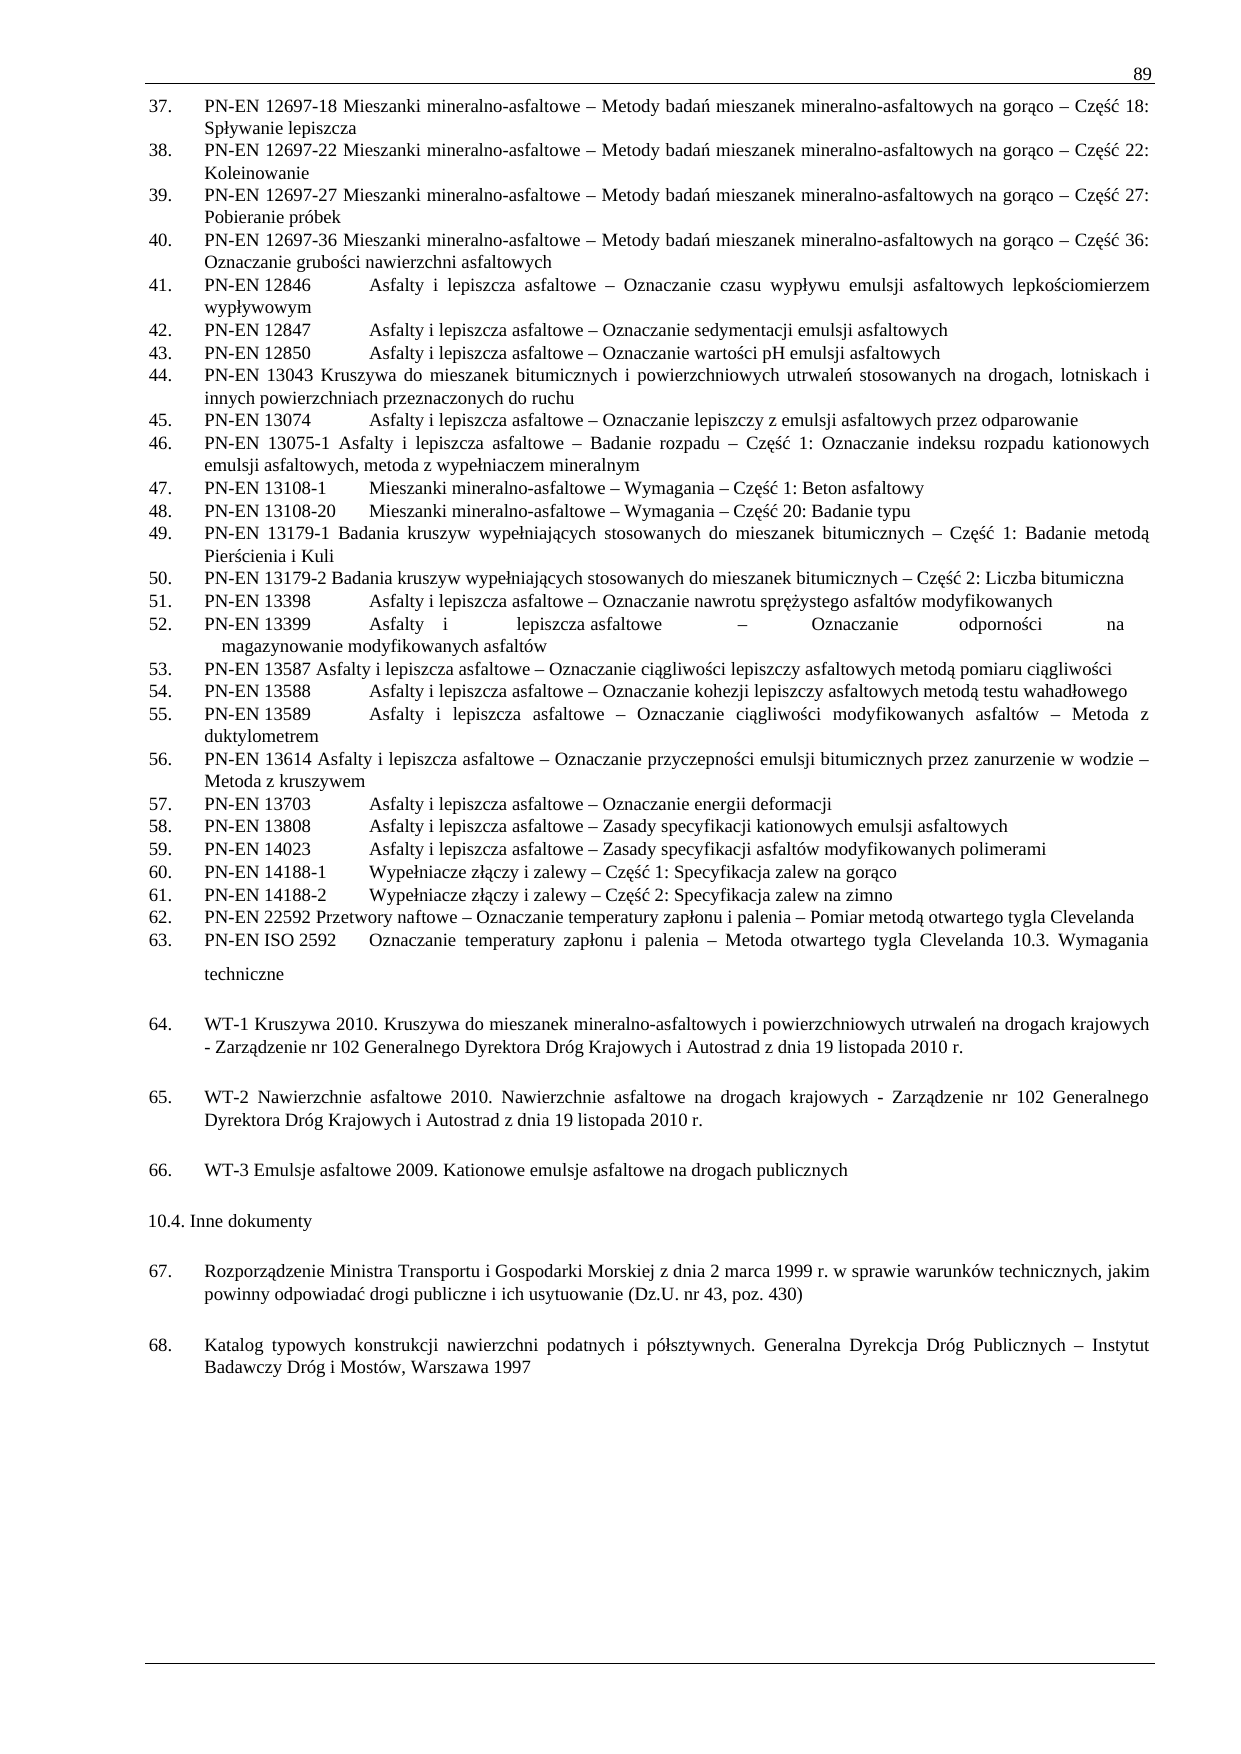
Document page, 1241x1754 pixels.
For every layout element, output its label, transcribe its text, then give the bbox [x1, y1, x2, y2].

list PN-EN 13588 Asfalty i lepiszcza asfaltowe – Oznaczanie kohezji lepiszczy asfaltowych metodą testu wahadłowego [148, 680, 1151, 702]
list PN-EN 13074 Asfalty i lepiszcza asfaltowe – Oznaczanie lepiszczy z emulsji asfaltowych przez odparowanie [148, 409, 1151, 431]
list WT-1 Kruszywa 2010. Kruszywa do mieszanek mineralno-asfaltowych i powierzchniowych utrwaleń na drogach krajowych - Zarządzenie nr 102 Generalnego Dyrektora Dróg Krajowych i Autostrad z dnia 19 listopada 2010 r. [148, 1013, 1151, 1057]
list PN-EN 12847 Asfalty i lepiszcza asfaltowe – Oznaczanie sedymentacji emulsji asfaltowych [148, 319, 1151, 341]
list PN-EN 13808 Asfalty i lepiszcza asfaltowe – Zasady specyfikacji kationowych emulsji asfaltowych [148, 815, 1151, 837]
list PN-EN 12697-18 Mieszanki mineralno-asfaltowe – Metody badań mieszanek mineralno-asfaltowych na gorąco – Część 18: Spływanie lepiszcza [148, 94, 1151, 138]
list PN-EN 13589 Asfalty i lepiszcza asfaltowe – Oznaczanie ciągliwości modyfikowanych asfaltów – Metoda z duktylometrem [148, 703, 1151, 747]
list PN-EN 12846 Asfalty i lepiszcza asfaltowe – Oznaczanie czasu wypływu emulsji asfaltowych lepkościomierzem wypływowym [148, 274, 1151, 318]
list PN-EN 12850 Asfalty i lepiszcza asfaltowe – Oznaczanie wartości pH emulsji asfaltowych [148, 342, 1151, 363]
list PN-EN 13179-1 Badania kruszyw wypełniających stosowanych do mieszanek bitumicznych – Część 1: Badanie metodą Pierścienia i Kuli [148, 522, 1151, 566]
list PN-EN 13179-2 Badania kruszyw wypełniających stosowanych do mieszanek bitumicznych – Część 2: Liczba bitumiczna [148, 567, 1151, 589]
list PN-EN ISO 2592 Oznaczanie temperatury zapłonu i palenia – Metoda otwartego tygla Clevelanda 10.3. Wymagania techniczne [148, 929, 1151, 984]
list PN-EN 13398 Asfalty i lepiszcza asfaltowe – Oznaczanie nawrotu sprężystego asfaltów modyfikowanych [148, 590, 1151, 611]
list PN-EN 13043 Kruszywa do mieszanek bitumicznych i powierzchniowych utrwaleń stosowanych na drogach, lotniskach i innych powierzchniach przeznaczonych do ruchu [148, 364, 1151, 408]
list WT-2 Nawierzchnie asfaltowe 2010. Nawierzchnie asfaltowe na drogach krajowych - Zarządzenie nr 102 Generalnego Dyrektora Dróg Krajowych i Autostrad z dnia 19 listopada 2010 r. [148, 1086, 1151, 1130]
list PN-EN 13399 Asfalty i lepiszcza asfaltowe – Oznaczanie odporności na magazynowanie modyfikowanych asfaltów [148, 613, 1151, 656]
list PN-EN 14023 Asfalty i lepiszcza asfaltowe – Zasady specyfikacji asfaltów modyfikowanych polimerami [148, 838, 1151, 860]
list Katalog typowych konstrukcji nawierzchni podatnych i półsztywnych. Generalna Dyrekcja Dróg Publicznych – Instytut Badawczy Dróg i Mostów, Warszawa 1997 [148, 1333, 1151, 1377]
list PN-EN 13108-1 Mieszanki mineralno-asfaltowe – Wymagania – Część 1: Beton asfaltowy [148, 477, 1151, 498]
list PN-EN 13108-20 Mieszanki mineralno-asfaltowe – Wymagania – Część 20: Badanie typu [148, 499, 1151, 521]
list PN-EN 22592 Przetwory naftowe – Oznaczanie temperatury zapłonu i palenia – Pomiar metodą otwartego tygla Clevelanda [148, 906, 1151, 928]
list Rozporządzenie Ministra Transportu i Gospodarki Morskiej z dnia 2 marca 1999 r. w sprawie warunków technicznych, jakim powinny odpowiadać drogi publiczne i ich usytuowanie (Dz.U. nr 43, poz. 430) [148, 1260, 1151, 1304]
list PN-EN 12697-22 Mieszanki mineralno-asfaltowe – Metody badań mieszanek mineralno-asfaltowych na gorąco – Część 22: Koleinowanie [148, 139, 1151, 183]
list PN-EN 13587 Asfalty i lepiszcza asfaltowe – Oznaczanie ciągliwości lepiszczy asfaltowych metodą pomiaru ciągliwości [148, 657, 1151, 679]
list PN-EN 12697-36 Mieszanki mineralno-asfaltowe – Metody badań mieszanek mineralno-asfaltowych na gorąco – Część 36: Oznaczanie grubości nawierzchni asfaltowych [148, 229, 1151, 273]
list PN-EN 14188-2 Wypełniacze złączy i zalewy – Część 2: Specyfikacja zalew na zimno [148, 883, 1151, 905]
text 10.4. Inne dokumenty [148, 1209, 1152, 1231]
list PN-EN 14188-1 Wypełniacze złączy i zalewy – Część 1: Specyfikacja zalew na gorąco [148, 861, 1151, 882]
list PN-EN 13703 Asfalty i lepiszcza asfaltowe – Oznaczanie energii deformacji [148, 793, 1151, 814]
list PN-EN 13075-1 Asfalty i lepiszcza asfaltowe – Badanie rozpadu – Część 1: Oznaczanie indeksu rozpadu kationowych emulsji asfaltowych, metoda z wypełniaczem mineralnym [148, 432, 1151, 476]
list PN-EN 12697-27 Mieszanki mineralno-asfaltowe – Metody badań mieszanek mineralno-asfaltowych na gorąco – Część 27: Pobieranie próbek [148, 184, 1151, 228]
list WT-3 Emulsje asfaltowe 2009. Kationowe emulsje asfaltowe na drogach publicznych [148, 1159, 1151, 1181]
list PN-EN 13614 Asfalty i lepiszcza asfaltowe – Oznaczanie przyczepności emulsji bitumicznych przez zanurzenie w wodzie – Metoda z kruszywem [148, 748, 1151, 792]
